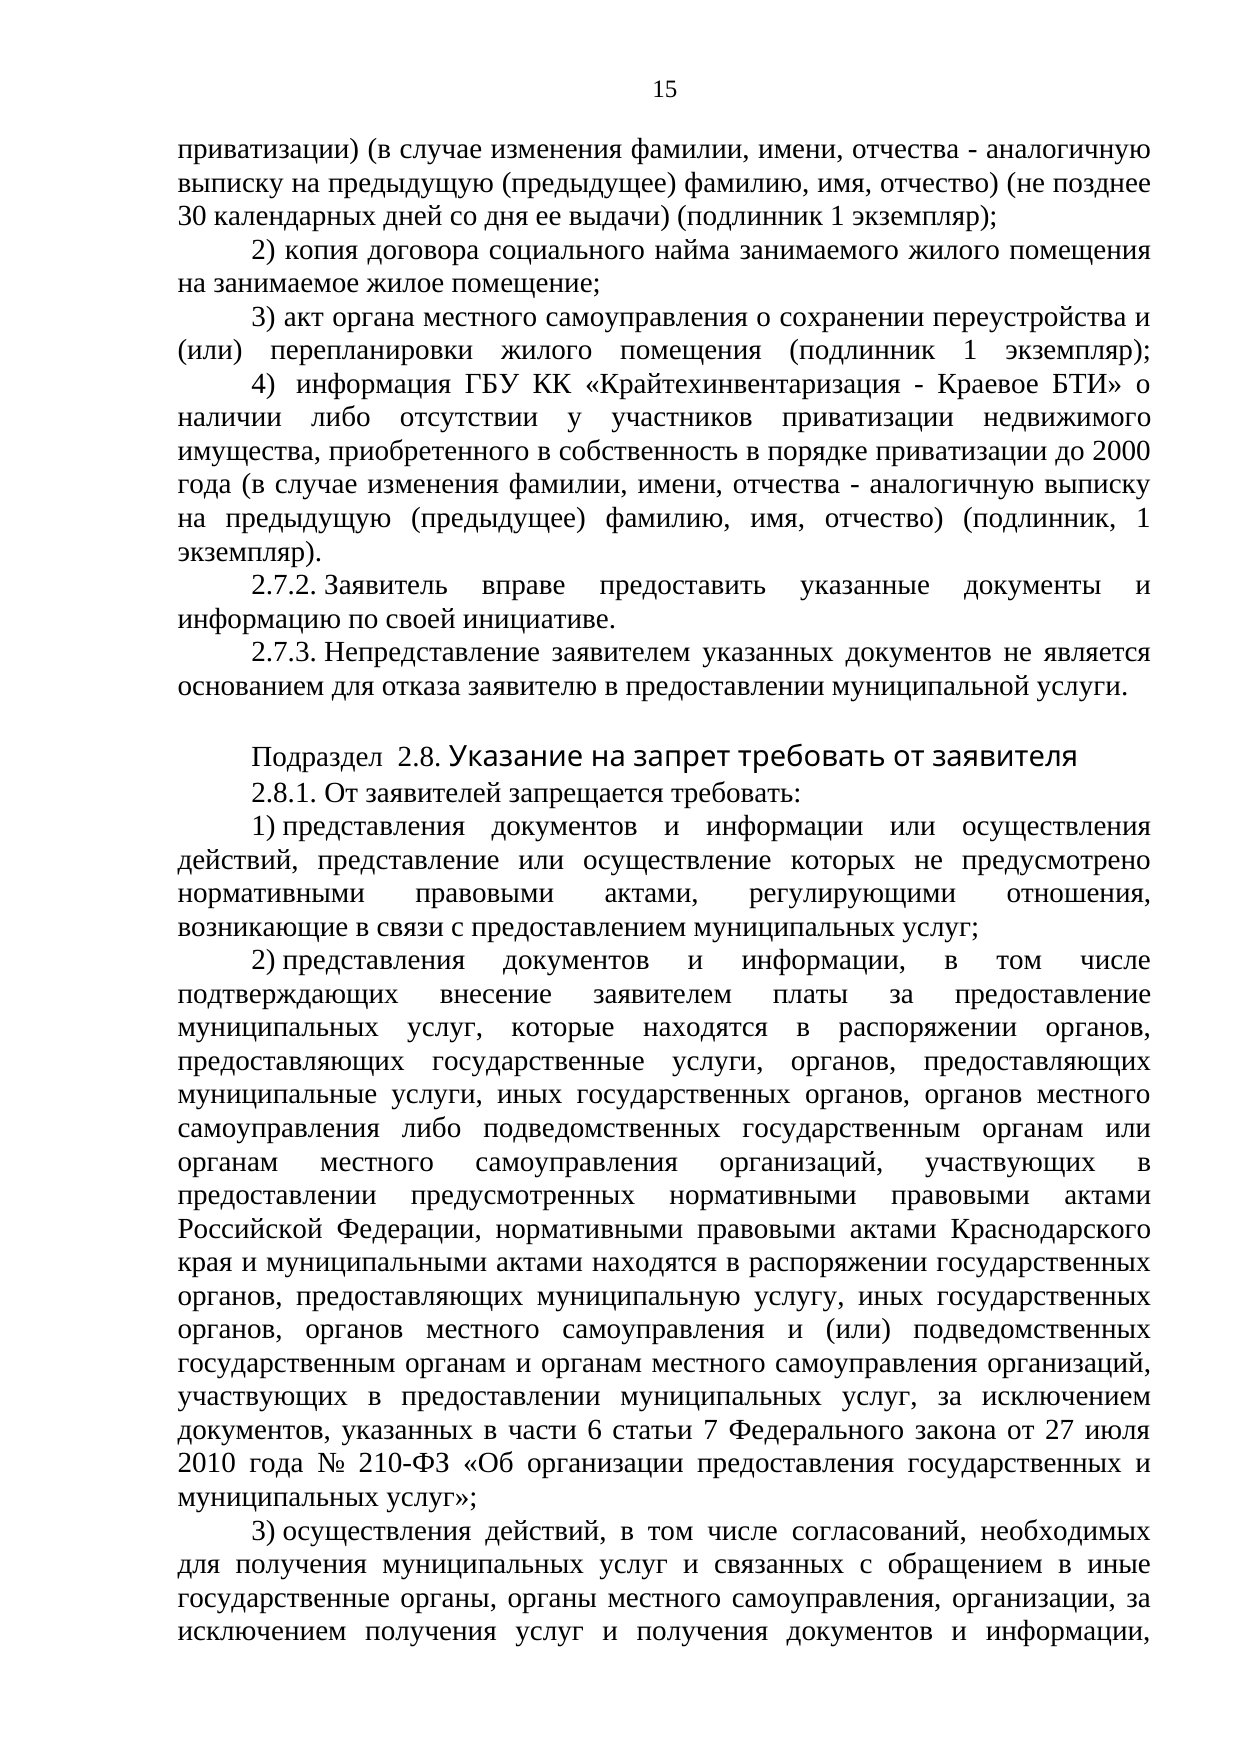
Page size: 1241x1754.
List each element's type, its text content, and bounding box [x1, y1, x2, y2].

text 2) копия договора социального найма занимаемого жилого помещения на занимаемое жилое помещение; [177, 232, 1152, 299]
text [177, 131, 1152, 232]
text 2.8.1. От заявителей запрещается требовать: [177, 775, 1152, 808]
text Подраздел 2.8. Указание на запрет требовать от заявителя [177, 735, 1152, 775]
text 3) акт органа местного самоуправления о сохранении переустройства и (или) перепланировки жилого помещения (подлинник 1 экземпляр); 4) информация ГБУ КК «Крайтехинвентаризация - Краевое БТИ» о наличии либо отсутствии у участников приватизации недвижимого имущества, приобретенного в собственность в порядке приватизации до 2000 года (в случае изменения фамилии, имени, отчества - аналогичную выписку на предыдущую (предыдущее) фамилию, имя, отчество) (подлинник, 1 экземпляр). [177, 299, 1152, 567]
text 2.7.3. Непредставление заявителем указанных документов не является основанием для отказа заявителю в предоставлении муниципальной услуги. [177, 634, 1152, 701]
text 1) представления документов и информации или осуществления действий, представление или осуществление которых не предусмотрено нормативными правовыми актами, регулирующими отношения, возникающие в связи с предоставлением муниципальных услуг; [177, 808, 1152, 942]
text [177, 1513, 1152, 1647]
text 2.7.2. Заявитель вправе предоставить указанные документы и информацию по своей инициативе. [177, 567, 1152, 634]
text 2) представления документов и информации, в том числе подтверждающих внесение заявителем платы за предоставление муниципальных услуг, которые находятся в распоряжении органов, предоставляющих государственные услуги, органов, предоставляющих муниципальные услуги, иных государственных органов, органов местного самоуправления либо подведомственных государственным органам или органам местного самоуправления организаций, участвующих в предоставлении предусмотренных нормативными правовыми актами Российской Федерации, нормативными правовыми актами Краснодарского края и муниципальными актами находятся в распоряжении государственных органов, предоставляющих муниципальную услугу, иных государственных органов, органов местного самоуправления и (или) подведомственных государственным органам и органам местного самоуправления организаций, участвующих в предоставлении муниципальных услуг, за исключением документов, указанных в части 6 статьи 7 Федерального закона от 27 июля 2010 года № 210-ФЗ «Об организации предоставления государственных и муниципальных услуг»; [177, 942, 1152, 1513]
